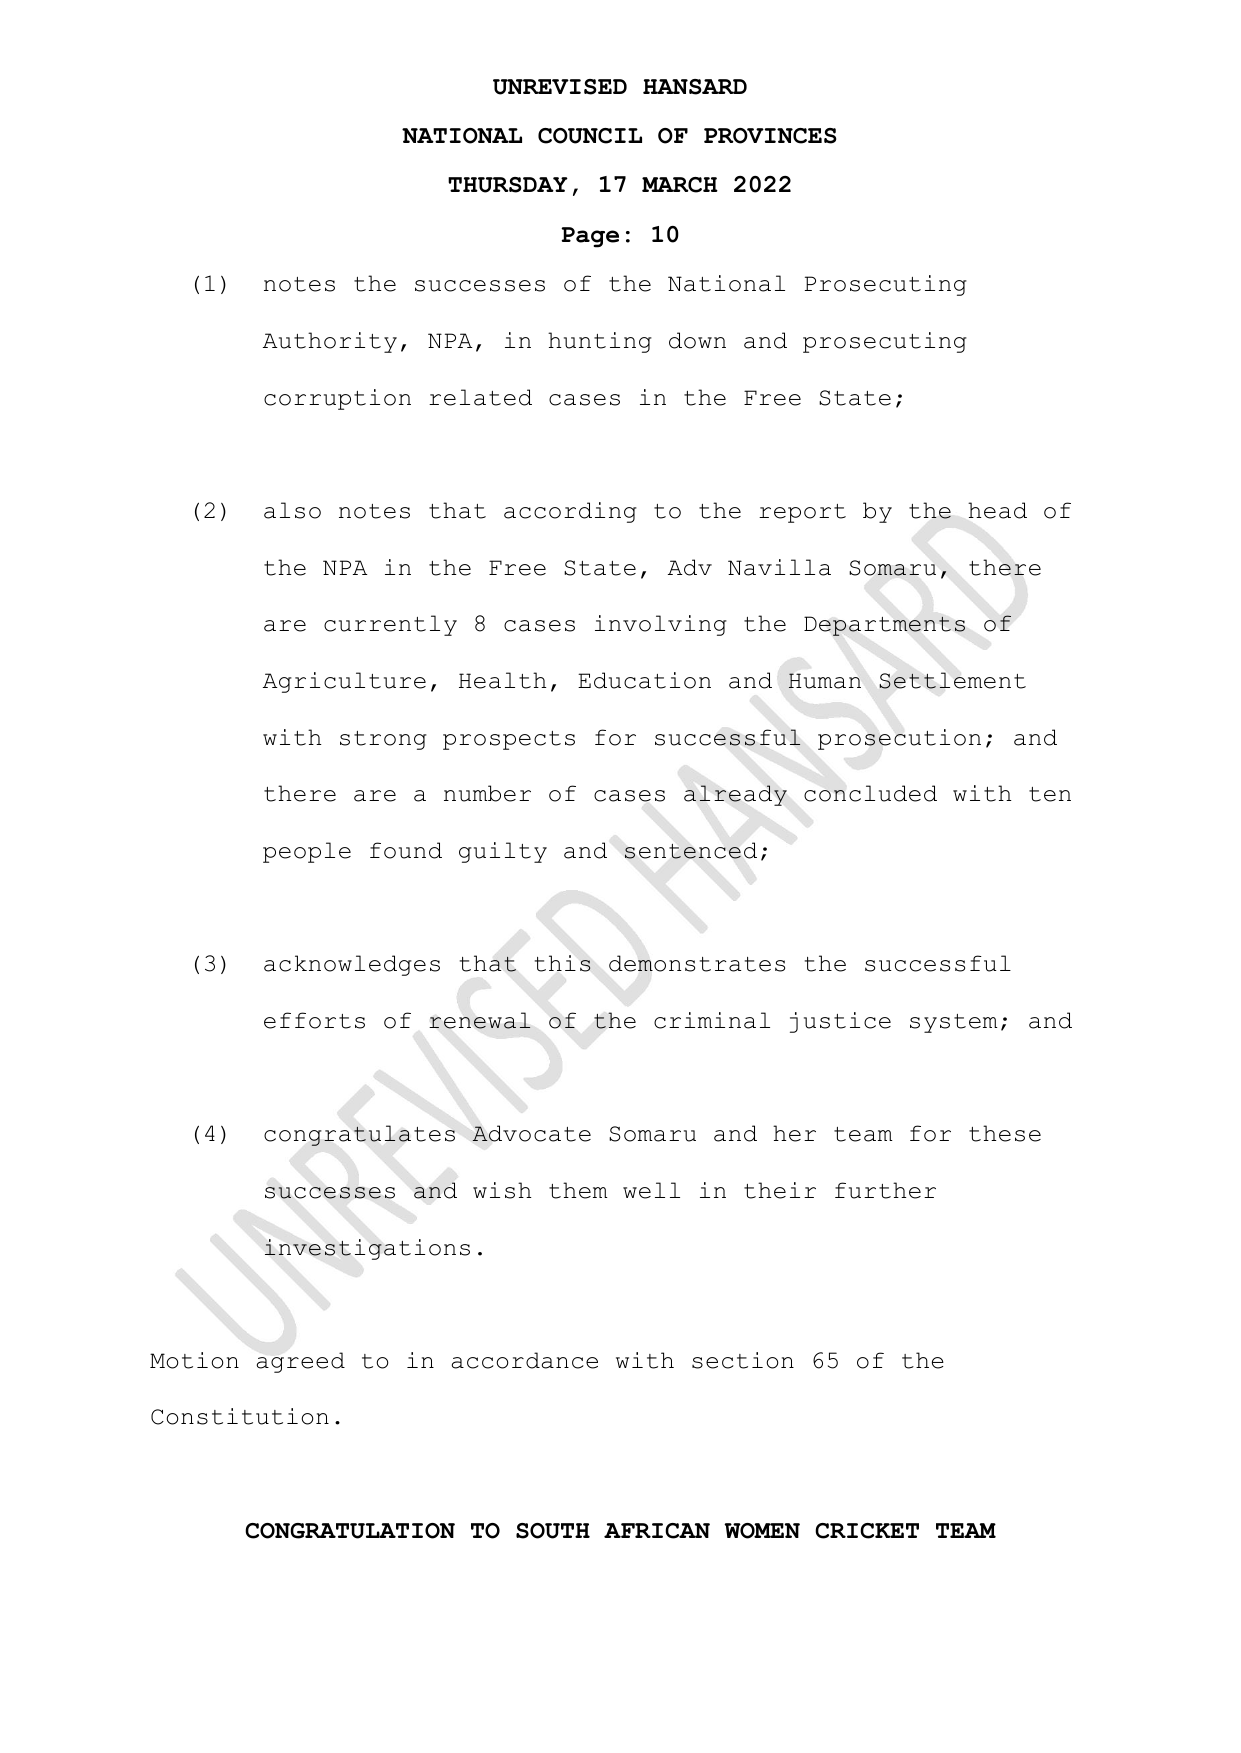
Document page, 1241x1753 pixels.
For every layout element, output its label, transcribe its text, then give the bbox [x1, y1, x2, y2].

text with strong prospects for successful prosecution; and [262, 722, 1097, 751]
picture [172, 511, 1030, 1358]
text Authority, NPA, in hunting down and prosecuting [262, 326, 992, 354]
text the NPA in the Free State, Adv Navilla Somaru, there [262, 552, 1097, 581]
text Motion agreed to in accordance with section 65 of the [150, 1346, 970, 1374]
text people found guilty and sentenced; [262, 836, 1097, 864]
text (3) acknowledges that this demonstrates the successful [187, 949, 1097, 977]
text Constitution. [150, 1402, 970, 1430]
text efforts of renewal of the criminal justice system; and [262, 1006, 1097, 1034]
text Agriculture, Health, Education and Human Settlement [262, 666, 1097, 694]
text (1) notes the successes of the National Prosecuting [187, 269, 992, 297]
text Page: 10 [560, 219, 705, 248]
text UNREVISED HANSARD [493, 72, 863, 100]
text NATIONAL COUNCIL OF PROVINCES [403, 121, 863, 149]
text (4) congratulates Advocate Somaru and her team for these [187, 1119, 1067, 1147]
text are currently 8 cases involving the Departments of [262, 609, 1097, 637]
text THURSDAY, 17 MARCH 2022 [448, 170, 863, 199]
text there are a number of cases already concluded with ten [262, 779, 1097, 807]
text successes and wish them well in their further [262, 1176, 1067, 1204]
text investigations. [262, 1232, 1067, 1261]
text (2) also notes that according to the report by the head of [187, 496, 1097, 524]
text CONGRATULATION TO SOUTH AFRICAN WOMEN CRICKET TEAM [245, 1516, 1020, 1544]
text corruption related cases in the Free State; [262, 382, 992, 411]
